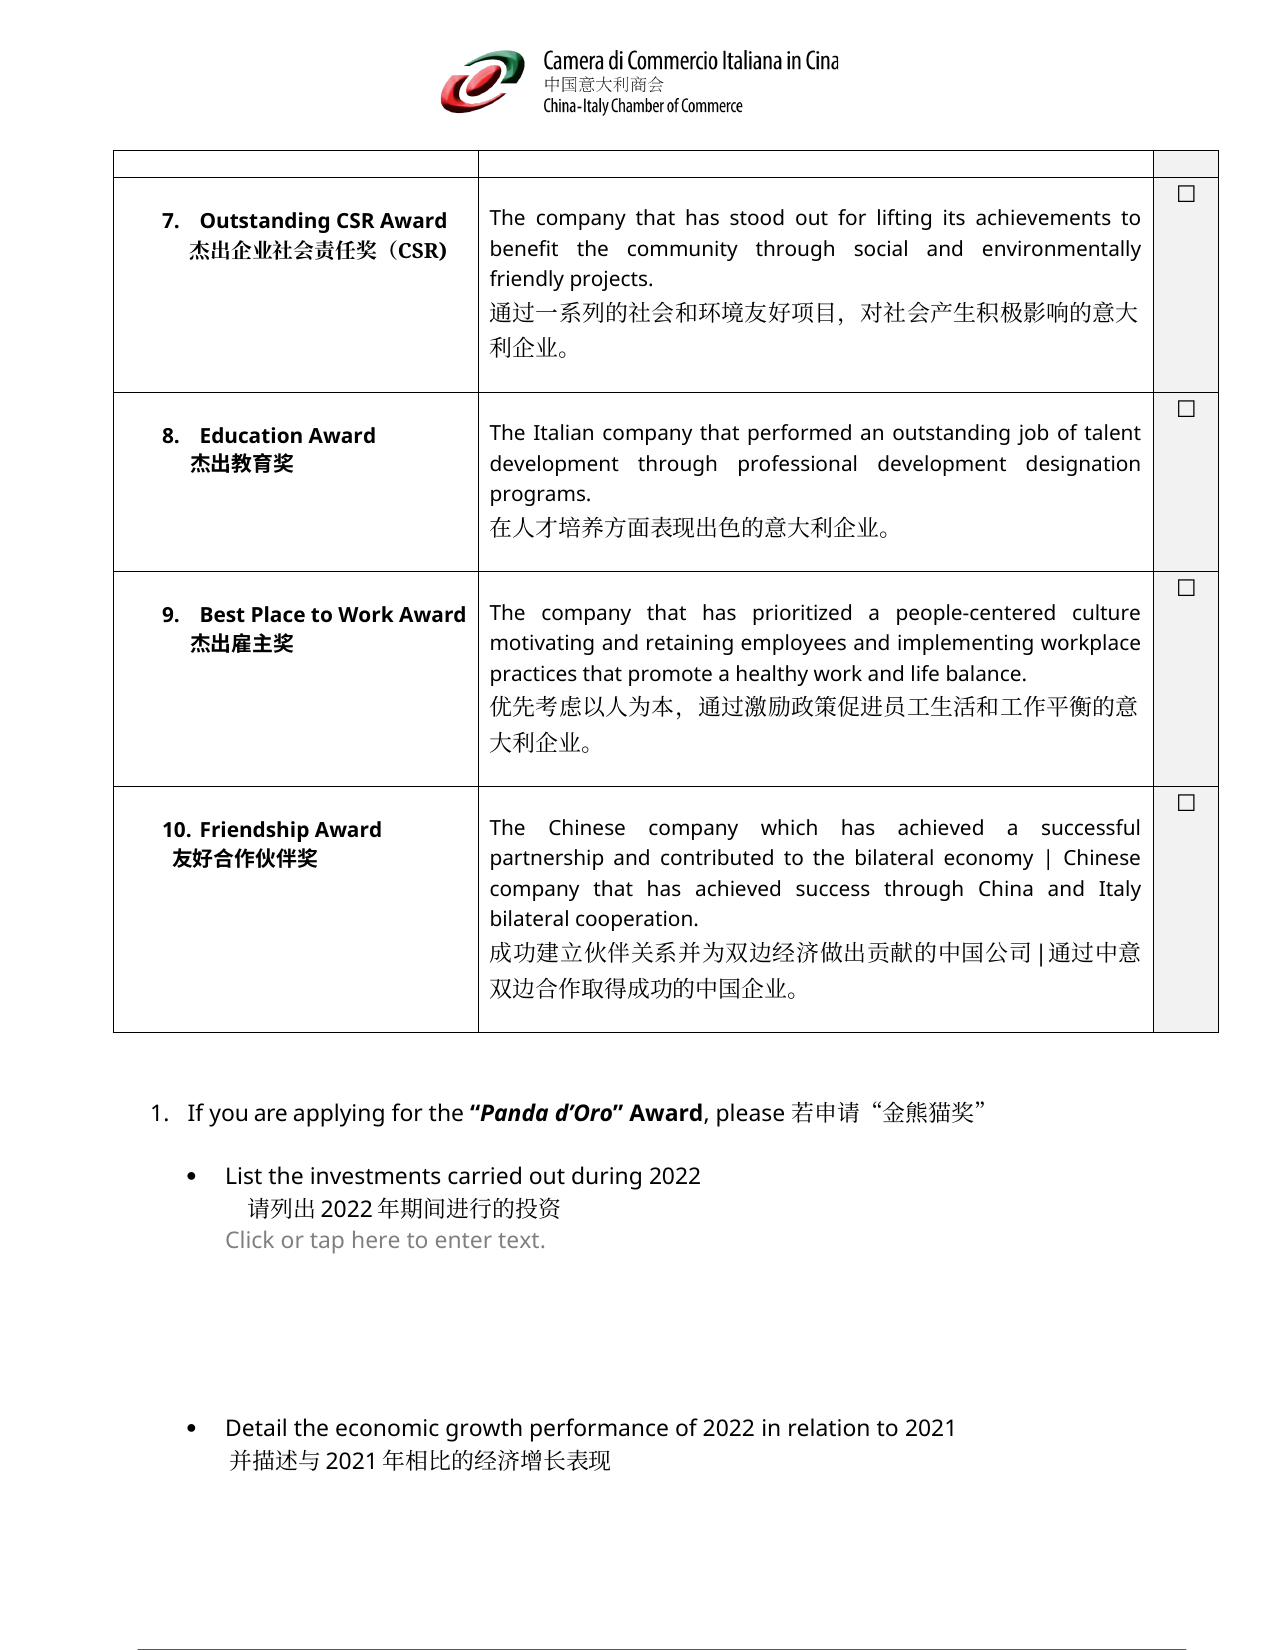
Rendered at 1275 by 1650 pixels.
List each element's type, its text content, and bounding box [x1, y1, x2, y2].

table_cell Best Place to Work Award 杰出雇主奖 [114, 572, 478, 786]
list List the investments carried out during 2022 [187, 1160, 1162, 1191]
table_cell The Chinese company which has achieved a successful partnership and contributed to the bilateral economy | Chinese company that has achieved success through China and Italy bilateral cooperation. 成功建立伙伴关系并为双边经济做出贡献的中国公司|通过中意双边合作取得成功的中国企业。 [479, 787, 1153, 1032]
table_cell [114, 151, 478, 177]
table_cell The company that has stood out for lifting its achievements to benefit the community through social and environmentally friendly projects. 通过一系列的社会和环境友好项目，对社会产生积极影响的意大利企业。 [479, 178, 1153, 392]
list Detail the economic growth performance of 2022 in relation to 2021 [187, 1412, 1162, 1443]
table_cell Education Award 杰出教育奖 [114, 393, 478, 571]
table_cell Outstanding CSR Award 杰出企业社会责任奖（CSR) [114, 178, 478, 392]
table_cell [479, 151, 1153, 177]
list If you are applying for the “Panda d’Oro” Award, please 若申请“金熊猫奖” [150, 1095, 1162, 1128]
table_cell The Italian company that performed an outstanding job of talent development through professional development designation programs. 在人才培养方面表现出色的意大利企业。 [479, 393, 1153, 571]
picture [440, 50, 839, 116]
table_cell Friendship Award 友好合作伙伴奖 [114, 787, 478, 1032]
table_cell The company that has prioritized a people-centered culture motivating and retaining employees and implementing workplace practices that promote a healthy work and life balance. 优先考虑以人为本，通过激励政策促进员工生活和工作平衡的意大利企业。 [479, 572, 1153, 786]
text 并描述与2021年相比的经济增长表现 [187, 1443, 1162, 1476]
text 请列出2022年期间进行的投资 [187, 1191, 1162, 1224]
